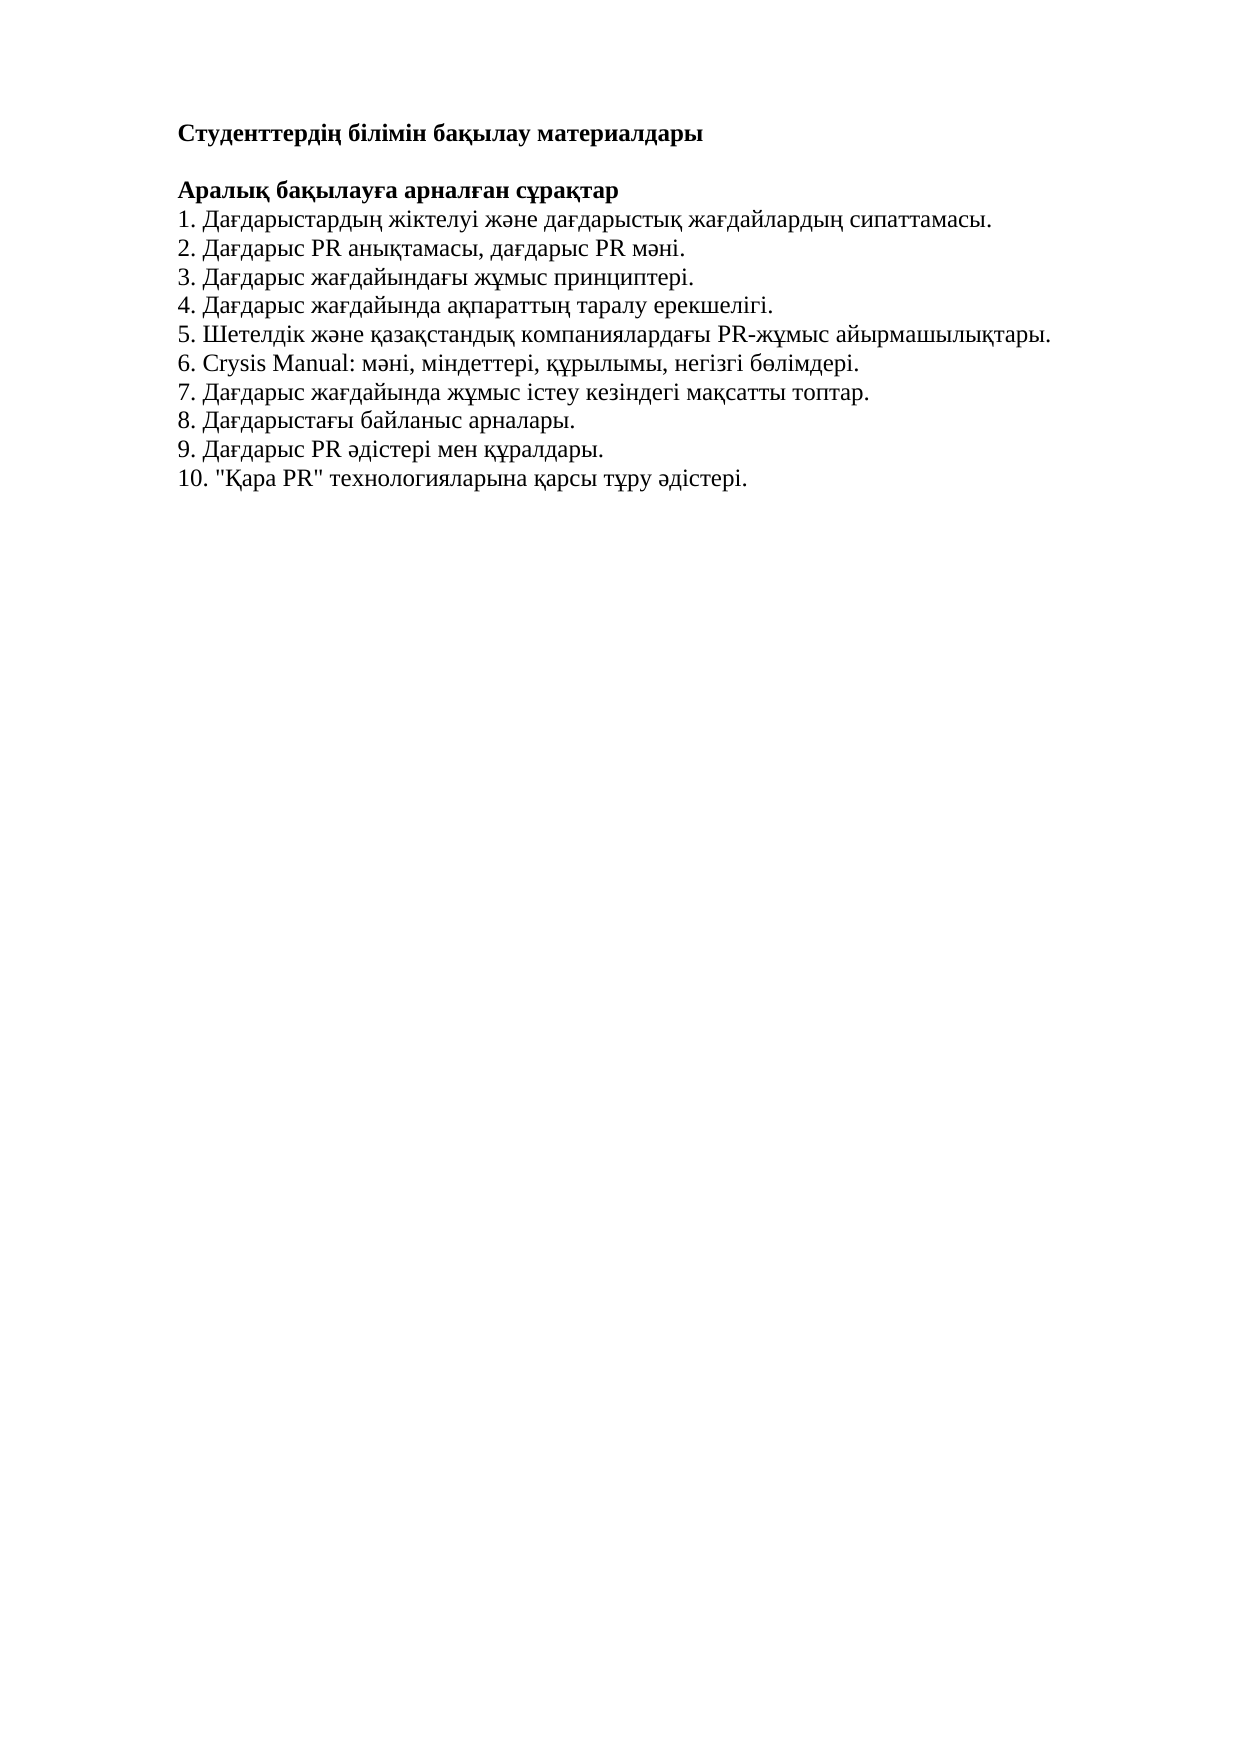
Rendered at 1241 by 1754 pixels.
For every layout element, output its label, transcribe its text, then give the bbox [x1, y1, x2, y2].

text 4. Дағдарыс жағдайында ақпараттың таралу ерекшелігі. [177, 291, 1152, 319]
text 6. Crysis Manual: мәні, міндеттері, құрылымы, негізгі бөлімдері. [177, 348, 1152, 377]
text 3. Дағдарыс жағдайындағы жұмыс принциптері. [177, 262, 1152, 291]
text 7. Дағдарыс жағдайында жұмыс істеу кезіндегі мақсатты топтар. [177, 377, 1152, 406]
text Студенттердің білімін бақылау материалдары [177, 118, 1152, 147]
text 5. Шетелдік және қазақстандық компаниялардағы PR-жұмыс айырмашылықтары. [177, 319, 1152, 348]
text 10. "Қара PR" технологияларына қарсы тұру әдістері. [177, 463, 1152, 492]
text 1. Дағдарыстардың жіктелуі және дағдарыстық жағдайлардың сипаттамасы. [177, 204, 1152, 233]
text 8. Дағдарыстағы байланыс арналары. [177, 406, 1152, 434]
text 2. Дағдарыс PR анықтамасы, дағдарыс PR мәні. [177, 233, 1152, 262]
text Аралық бақылауға арналған сұрақтар [177, 176, 1152, 204]
text 9. Дағдарыс PR әдістері мен құралдары. [177, 434, 1152, 463]
